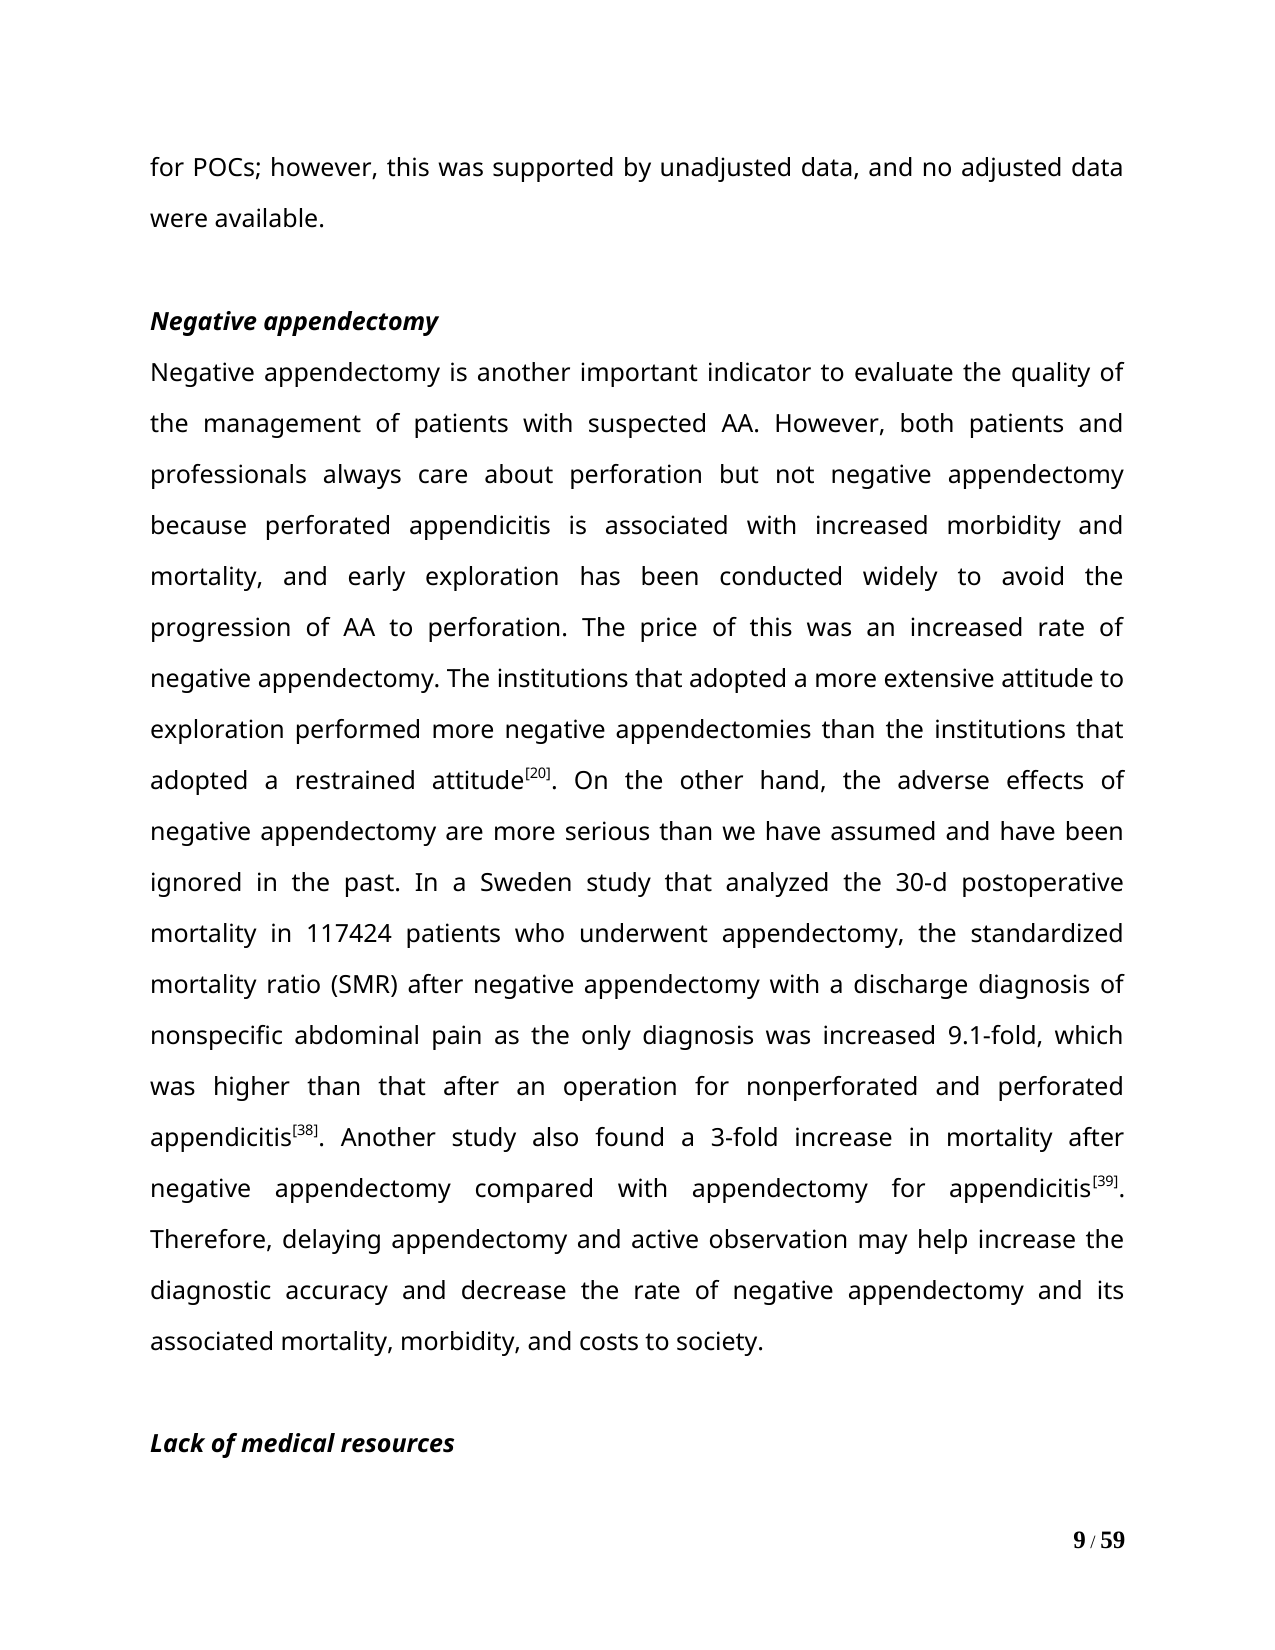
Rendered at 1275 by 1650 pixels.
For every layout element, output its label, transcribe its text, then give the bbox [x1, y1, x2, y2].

text Negative appendectomy [150, 303, 1125, 337]
text Lack of medical resources [150, 1426, 1125, 1460]
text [150, 150, 1125, 235]
text Negative appendectomy is another important indicator to evaluate the quality of the management of patients with suspected AA. However, both patients and professionals always care about perforation but not negative appendectomy because perforated appendicitis is associated with increased morbidity and mortality, and early exploration has been conducted widely to avoid the progression of AA to perforation. The price of this was an increased rate of negative appendectomy. The institutions that adopted a more extensive attitude to exploration performed more negative appendectomies than the institutions that adopted a restrained attitude[20]. On the other hand, the adverse effects of negative appendectomy are more serious than we have assumed and have been ignored in the past. In a Sweden study that analyzed the 30-d postoperative mortality in 117424 patients who underwent appendectomy, the standardized mortality ratio (SMR) after negative appendectomy with a discharge diagnosis of nonspecific abdominal pain as the only diagnosis was increased 9.1-fold, which was higher than that after an operation for nonperforated and perforated appendicitis[38]. Another study also found a 3-fold increase in mortality after negative appendectomy compared with appendectomy for appendicitis[39]. Therefore, delaying appendectomy and active observation may help increase the diagnostic accuracy and decrease the rate of negative appendectomy and its associated mortality, morbidity, and costs to society. [150, 354, 1125, 1358]
